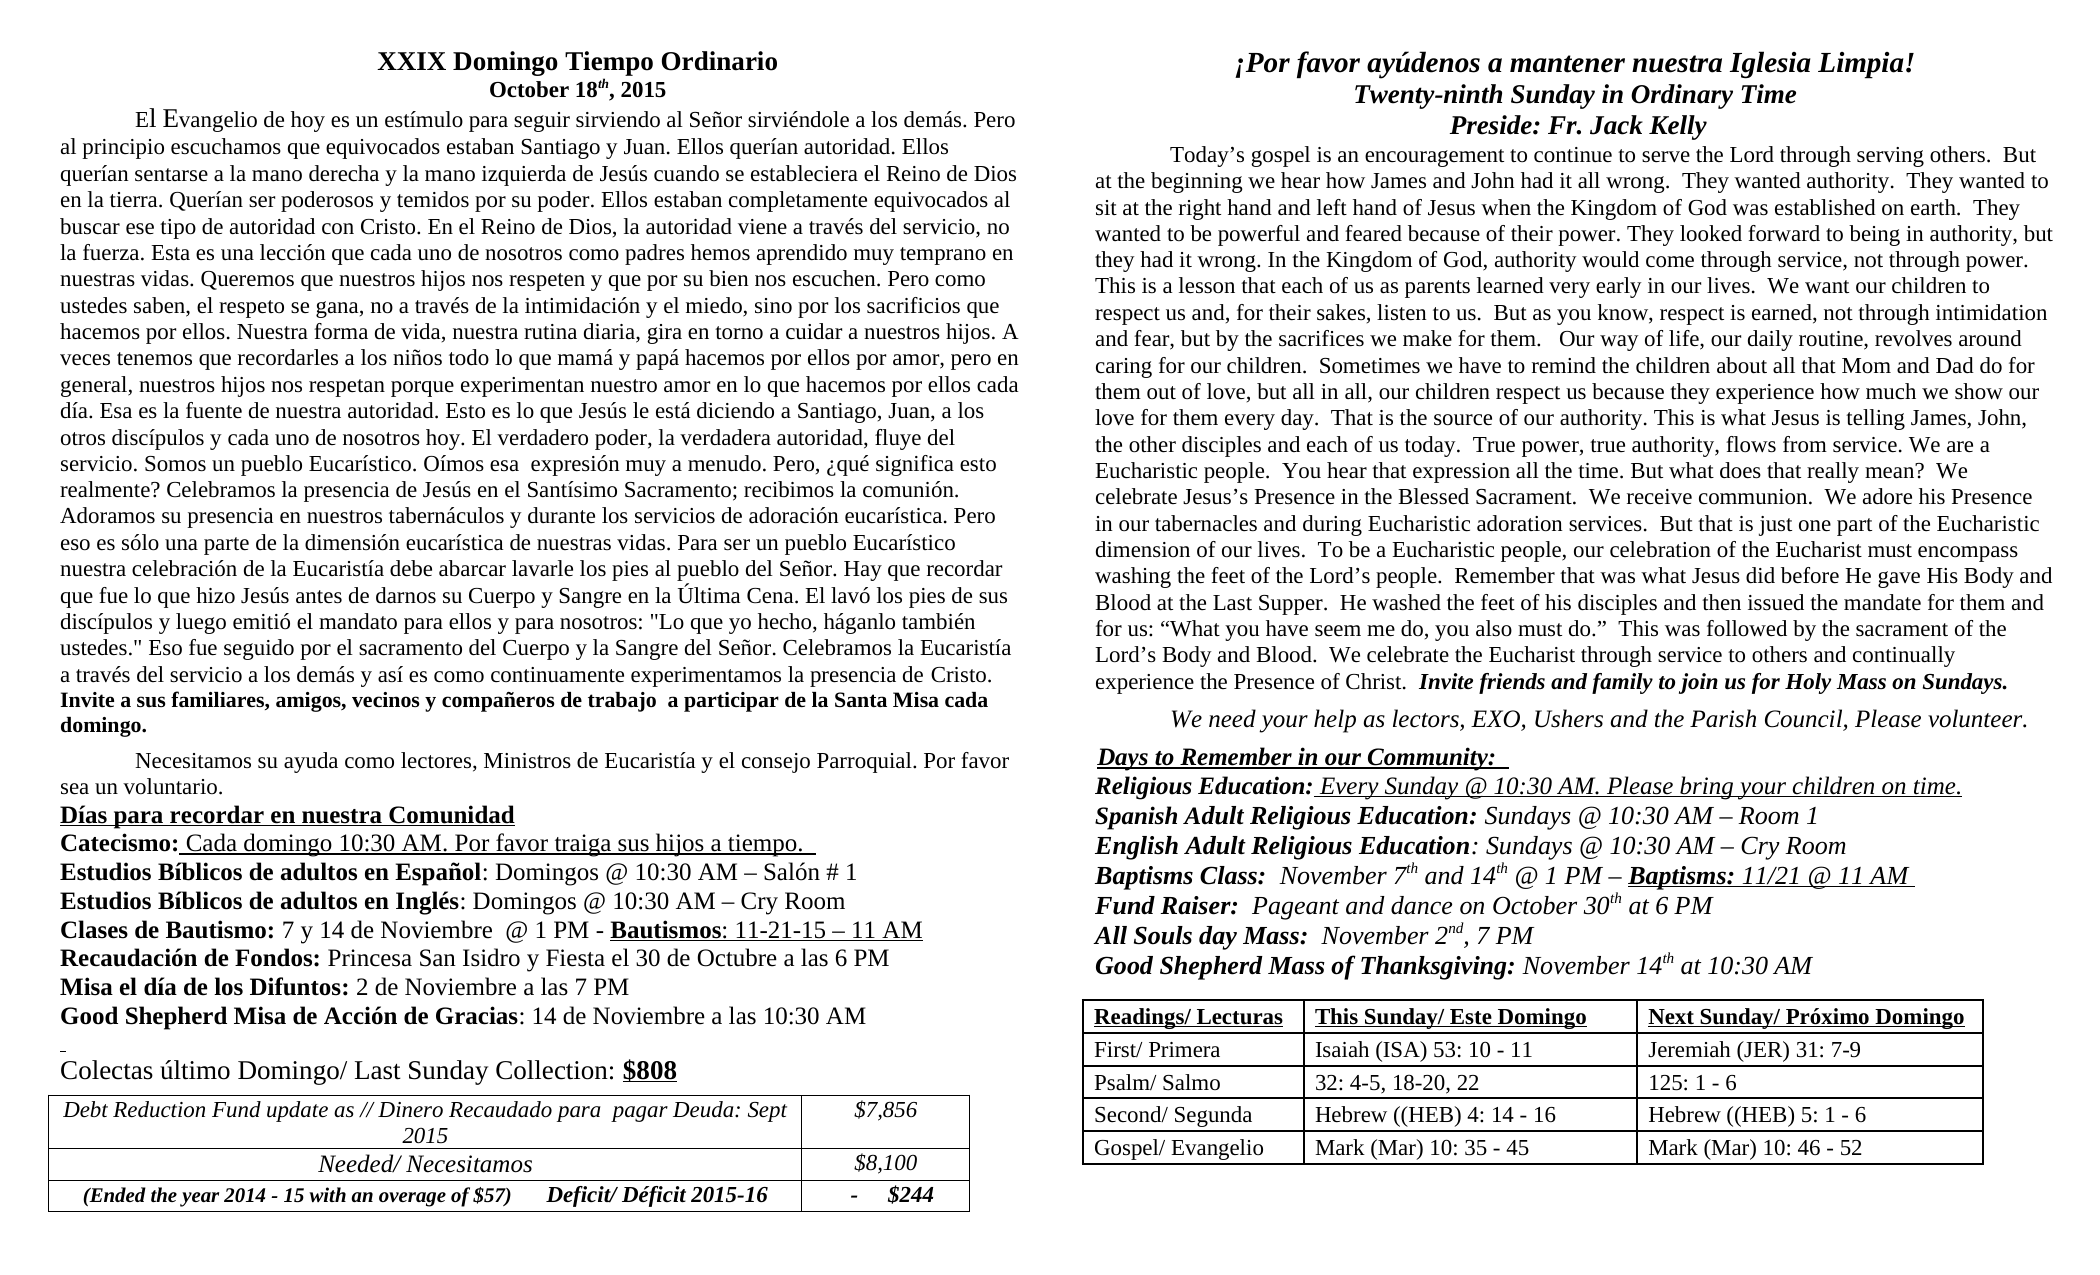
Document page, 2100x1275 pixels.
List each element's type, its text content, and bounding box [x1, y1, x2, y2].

table_cell Hebrew ((HEB) 4: 14 - 16 [1305, 1099, 1636, 1130]
text Twenty-ninth Sunday in Ordinary Time [1095, 78, 2055, 110]
text Good Shepherd Mass of Thanksgiving: November 14th at 10:30 AM [1095, 950, 2055, 980]
text Necesitamos su ayuda como lectores, Ministros de Eucaristía y el consejo Parroquial. Por favor sea un voluntario. [60, 747, 1020, 800]
text Días para recordar en nuestra Comunidad [60, 800, 1020, 828]
table_cell Jeremiah (JER) 31: 7-9 [1638, 1034, 1982, 1064]
text Fund Raiser: Pageant and dance on October 30th at 6 PM [1095, 890, 2055, 920]
table_cell Second/ Segunda [1084, 1099, 1303, 1130]
table_cell (Ended the year 2014 - 15 with an overage of $57) Deficit/ Déficit 2015-16 [49, 1181, 801, 1211]
table_cell 125: 1 - 6 [1638, 1067, 1982, 1097]
text Baptisms Class: November 7th and 14th @ 1 PM – Baptisms: 11/21 @ 11 AM [1095, 860, 2055, 890]
text Misa el día de los Difuntos: 2 de Noviembre a las 7 PM [60, 972, 1020, 1001]
text We need your help as lectors, EXO, Ushers and the Parish Council, Please volunteer. [1095, 704, 2055, 733]
text English Adult Religious Education: Sundays @ 10:30 AM – Cry Room [1095, 830, 2055, 860]
text Estudios Bíblicos de adultos en Inglés: Domingos @ 10:30 AM – Cry Room [60, 886, 1020, 915]
text Recaudación de Fondos: Princesa San Isidro y Fiesta el 30 de Octubre a las 6 PM [60, 943, 1020, 972]
text Spanish Adult Religious Education: Sundays @ 10:30 AM – Room 1 [1095, 800, 2055, 830]
text Estudios Bíblicos de adultos en Español: Domingos @ 10:30 AM – Salón # 1 [60, 857, 1020, 886]
text Today’s gospel is an encouragement to continue to serve the Lord through serving others. But at the beginning we hear how James and John had it all wrong. They wanted authority. They wanted to sit at the right hand and left hand of Jesus when the Kingdom of God was established on earth. They wanted to be powerful and feared because of their power. They looked forward to being in authority, but they had it wrong. In the Kingdom of God, authority would come through service, not through power. This is a lesson that each of us as parents learned very early in our lives. We want our children to respect us and, for their sakes, listen to us. But as you know, respect is earned, not through intimidation and fear, but by the sacrifices we make for them. Our way of life, our daily routine, revolves around caring for our children. Sometimes we have to remind the children about all that Mom and Dad do for them out of love, but all in all, our children respect us because they experience how much we show our love for them every day. That is the source of our authority. This is what Jesus is telling James, John, the other disciples and each of us today. True power, true authority, flows from service. We are a Eucharistic people. You hear that expression all the time. But what does that really mean? We celebrate Jesus’s Presence in the Blessed Sacrament. We receive communion. We adore his Presence in our tabernacles and during Eucharistic adoration services. But that is just one part of the Eucharistic dimension of our lives. To be a Eucharistic people, our celebration of the Eucharist must encompass washing the feet of the Lord’s people. Remember that was what Jesus did before He gave His Body and Blood at the Last Supper. He washed the feet of his disciples and then issued the mandate for them and for us: “What you have seem me do, you also must do.” This was followed by the sacrament of the Lord’s Body and Blood. We celebrate the Eucharist through service to others and continually experience the Presence of Christ. Invite friends and family to join us for Holy Mass on Sundays. [1095, 141, 2055, 694]
text Days to Remember in our Community: [1095, 742, 2055, 771]
text Clases de Bautismo: 7 y 14 de Noviembre @ 1 PM - Bautismos: 11-21-15 – 11 AM [60, 915, 1020, 943]
text Preside: Fr. Jack Kelly [1095, 110, 2055, 141]
text Religious Education: Every Sunday @ 10:30 AM. Please bring your children on time. [1095, 771, 2055, 800]
table_cell Mark (Mar) 10: 46 - 52 [1638, 1132, 1982, 1163]
table_cell $8,100 [802, 1149, 969, 1179]
table_header Debt Reduction Fund update as // Dinero Recaudado para pagar Deuda: Sept 2015 [49, 1096, 801, 1148]
text October 18th, 2015 [60, 76, 1020, 102]
text Good Shepherd Misa de Acción de Gracias: 14 de Noviembre a las 10:30 AM [60, 1001, 1020, 1030]
table_cell Hebrew ((HEB) 5: 1 - 6 [1638, 1099, 1982, 1130]
table_cell Psalm/ Salmo [1084, 1067, 1303, 1097]
table_header This Sunday/ Este Domingo [1305, 1001, 1636, 1032]
text XXIX Domingo Tiempo Ordinario [60, 45, 1020, 76]
text El Evangelio de hoy es un estímulo para seguir sirviendo al Señor sirviéndole a los demás. Pero al principio escuchamos que equivocados estaban Santiago y Juan. Ellos querían autoridad. Ellos querían sentarse a la mano derecha y la mano izquierda de Jesús cuando se estableciera el Reino de Dios en la tierra. Querían ser poderosos y temidos por su poder. Ellos estaban completamente equivocados al buscar ese tipo de autoridad con Cristo. En el Reino de Dios, la autoridad viene a través del servicio, no la fuerza. Esta es una lección que cada uno de nosotros como padres hemos aprendido muy temprano en nuestras vidas. Queremos que nuestros hijos nos respeten y que por su bien nos escuchen. Pero como ustedes saben, el respeto se gana, no a través de la intimidación y el miedo, sino por los sacrificios que hacemos por ellos. Nuestra forma de vida, nuestra rutina diaria, gira en torno a cuidar a nuestros hijos. A veces tenemos que recordarles a los niños todo lo que mamá y papá hacemos por ellos por amor, pero en general, nuestros hijos nos respetan porque experimentan nuestro amor en lo que hacemos por ellos cada día. Esa es la fuente de nuestra autoridad. Esto es lo que Jesús le está diciendo a Santiago, Juan, a los otros discípulos y cada uno de nosotros hoy. El verdadero poder, la verdadera autoridad, fluye del servicio. Somos un pueblo Eucarístico. Oímos esa expresión muy a menudo. Pero, ¿qué significa esto realmente? Celebramos la presencia de Jesús en el Santísimo Sacramento; recibimos la comunión. Adoramos su presencia en nuestros tabernáculos y durante los servicios de adoración eucarística. Pero eso es sólo una parte de la dimensión eucarística de nuestras vidas. Para ser un pueblo Eucarístico nuestra celebración de la Eucaristía debe abarcar lavarle los pies al pueblo del Señor. Hay que recordar que fue lo que hizo Jesús antes de darnos su Cuerpo y Sangre en la Última Cena. El lavó los pies de sus discípulos y luego emitió el mandato para ellos y para nosotros: "Lo que yo hecho, háganlo también ustedes." Eso fue seguido por el sacramento del Cuerpo y la Sangre del Señor. Celebramos la Eucaristía a través del servicio a los demás y así es como continuamente experimentamos la presencia de Cristo. Invite a sus familiares, amigos, vecinos y compañeros de trabajo a participar de la Santa Misa cada domingo. [60, 102, 1020, 737]
text All Souls day Mass: November 2nd, 7 PM [1095, 920, 2055, 950]
table_cell Gospel/ Evangelio [1084, 1132, 1303, 1163]
table_cell $244 [802, 1181, 969, 1211]
table_cell Needed/ Necesitamos [49, 1149, 801, 1179]
table_header Readings/ Lecturas [1084, 1001, 1303, 1032]
table_header Next Sunday/ Próximo Domingo [1638, 1001, 1982, 1032]
table_cell First/ Primera [1084, 1034, 1303, 1064]
table_cell Isaiah (ISA) 53: 10 - 11 [1305, 1034, 1636, 1064]
table_cell 32: 4-5, 18-20, 22 [1305, 1067, 1636, 1097]
text Colectas último Domingo/ Last Sunday Collection: $808 [60, 1054, 1020, 1085]
table_header $7,856 [802, 1096, 969, 1148]
table_cell Mark (Mar) 10: 35 - 45 [1305, 1132, 1636, 1163]
text ¡Por favor ayúdenos a mantener nuestra Iglesia Limpia! [1095, 45, 2055, 78]
text Catecismo: Cada domingo 10:30 AM. Por favor traiga sus hijos a tiempo. [60, 828, 1020, 857]
